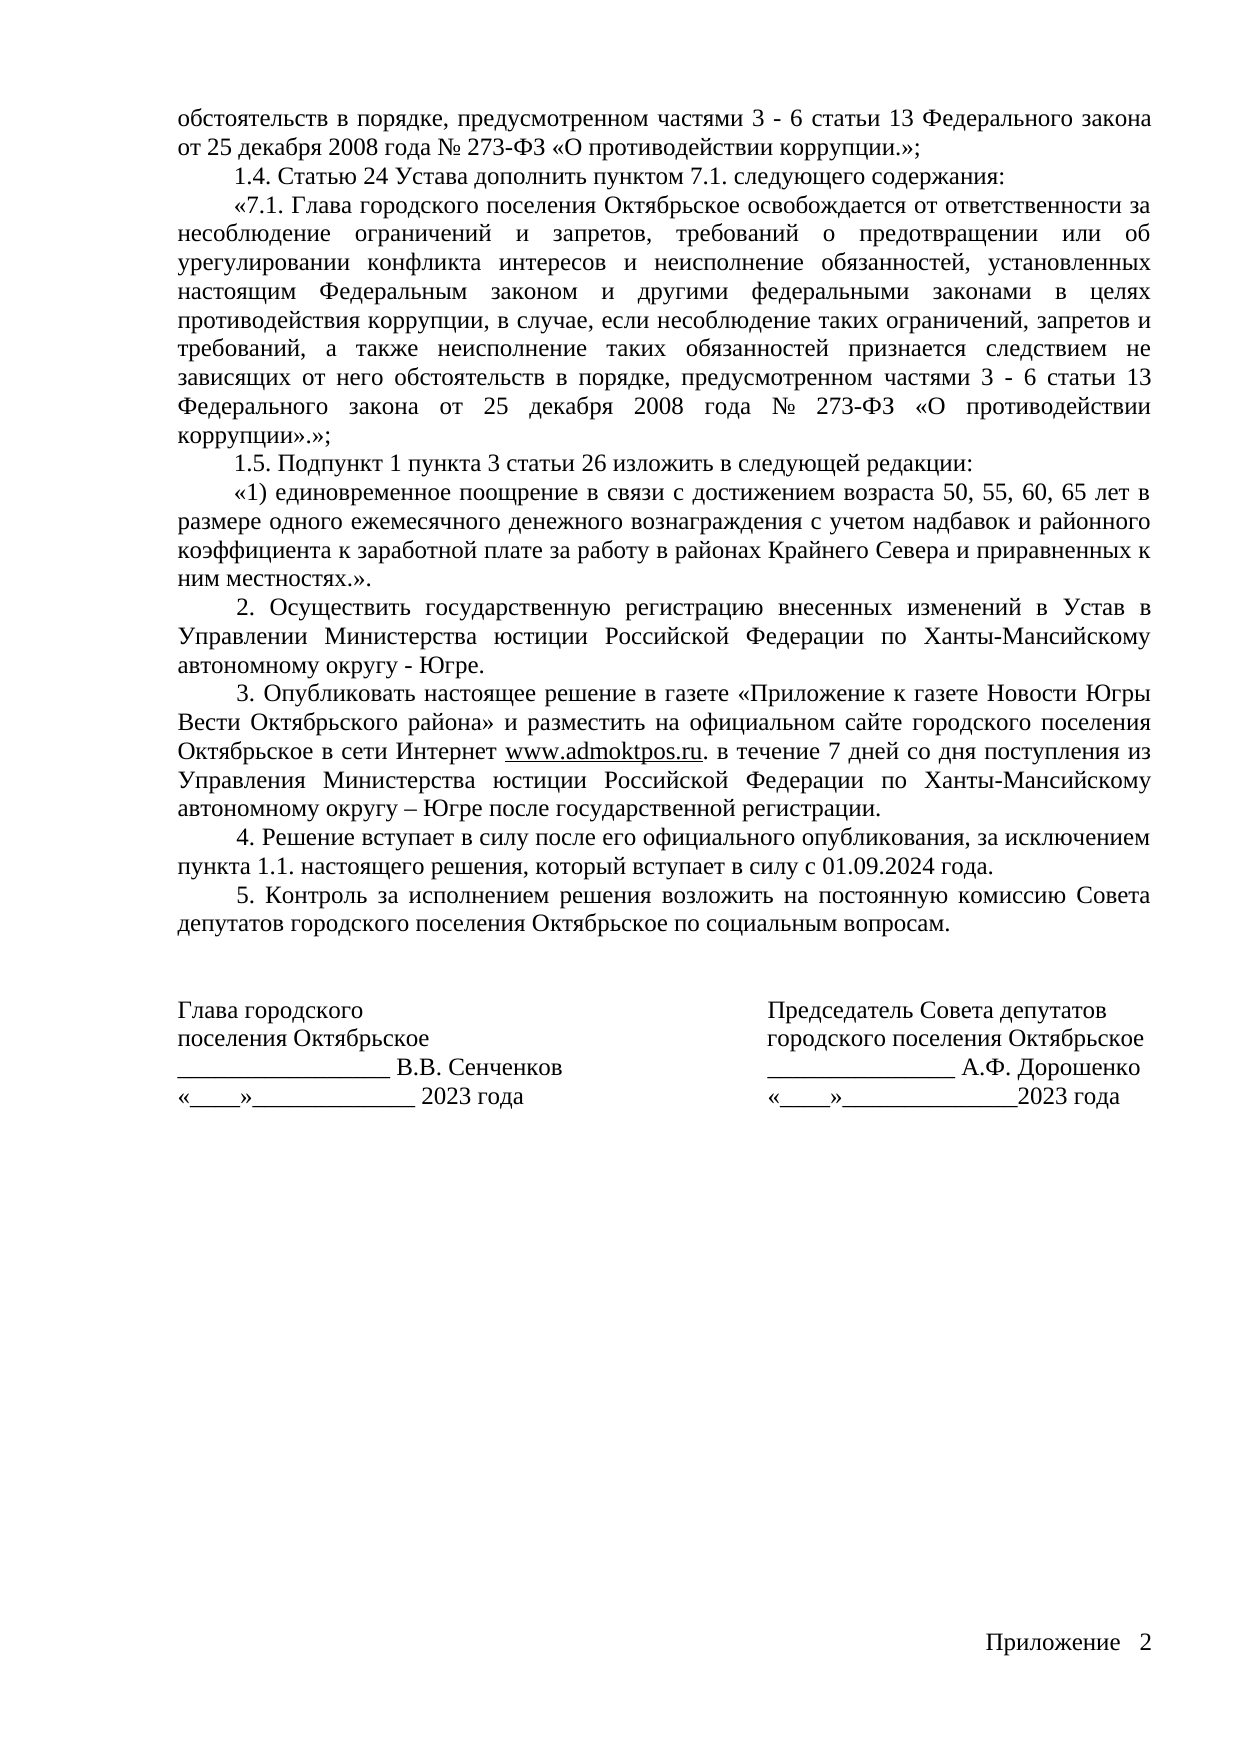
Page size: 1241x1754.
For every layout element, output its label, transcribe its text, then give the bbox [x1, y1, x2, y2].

text «1) единовременное поощрение в связи с достижением возраста 50, 55, 60, 65 лет в размере одного ежемесячного денежного вознаграждения с учетом надбавок и районного коэффициента к заработной плате за работу в районах Крайнего Севера и приравненных к ним местностях.». [177, 477, 1152, 592]
text поселения Октябрьское городского поселения Октябрьское [177, 1023, 1152, 1052]
text 2. Осуществить государственную регистрацию внесенных изменений в Устав в Управлении Министерства юстиции Российской Федерации по Ханты-Мансийскому автономному округу - Югре. [177, 592, 1152, 678]
text «7.1. Глава городского поселения Октябрьское освобождается от ответственности за несоблюдение ограничений и запретов, требований о предотвращении или об урегулировании конфликта интересов и неисполнение обязанностей, установленных настоящим Федеральным законом и другими федеральными законами в целях противодействия коррупции, в случае, если несоблюдение таких ограничений, запретов и требований, а также неисполнение таких обязанностей признается следствием не зависящих от него обстоятельств в порядке, предусмотренном частями 3 - 6 статьи 13 Федерального закона от 25 декабря 2008 года № 273-ФЗ «О противодействии коррупции».»; [177, 190, 1152, 448]
text _________________ В.В. Сенченков _______________ А.Ф. Дорошенко [177, 1052, 1152, 1081]
text 3. Опубликовать настоящее решение в газете «Приложение к газете Новости Югры Вести Октябрьского района» и разместить на официальном сайте городского поселения Октябрьское в сети Интернет www.admoktpos.ru. в течение 7 дней со дня поступления из Управления Министерства юстиции Российской Федерации по Ханты-Мансийскому автономному округу – Югре после государственной регистрации. [177, 678, 1152, 822]
text 5. Контроль за исполнением решения возложить на постоянную комиссию Совета депутатов городского поселения Октябрьское по социальным вопросам. [177, 880, 1152, 937]
text «____»_____________ 2023 года «____»______________2023 года [177, 1081, 1152, 1110]
text Глава городского Председатель Совета депутатов [177, 995, 1152, 1023]
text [177, 103, 1152, 161]
text 4. Решение вступает в силу после его официального опубликования, за исключением пункта 1.1. настоящего решения, который вступает в силу с 01.09.2024 года. [177, 822, 1152, 880]
text Приложение 2 [177, 1627, 1152, 1656]
text 1.5. Подпункт 1 пункта 3 статьи 26 изложить в следующей редакции: [177, 448, 1152, 477]
text 1.4. Статью 24 Устава дополнить пунктом 7.1. следующего содержания: [177, 161, 1152, 190]
